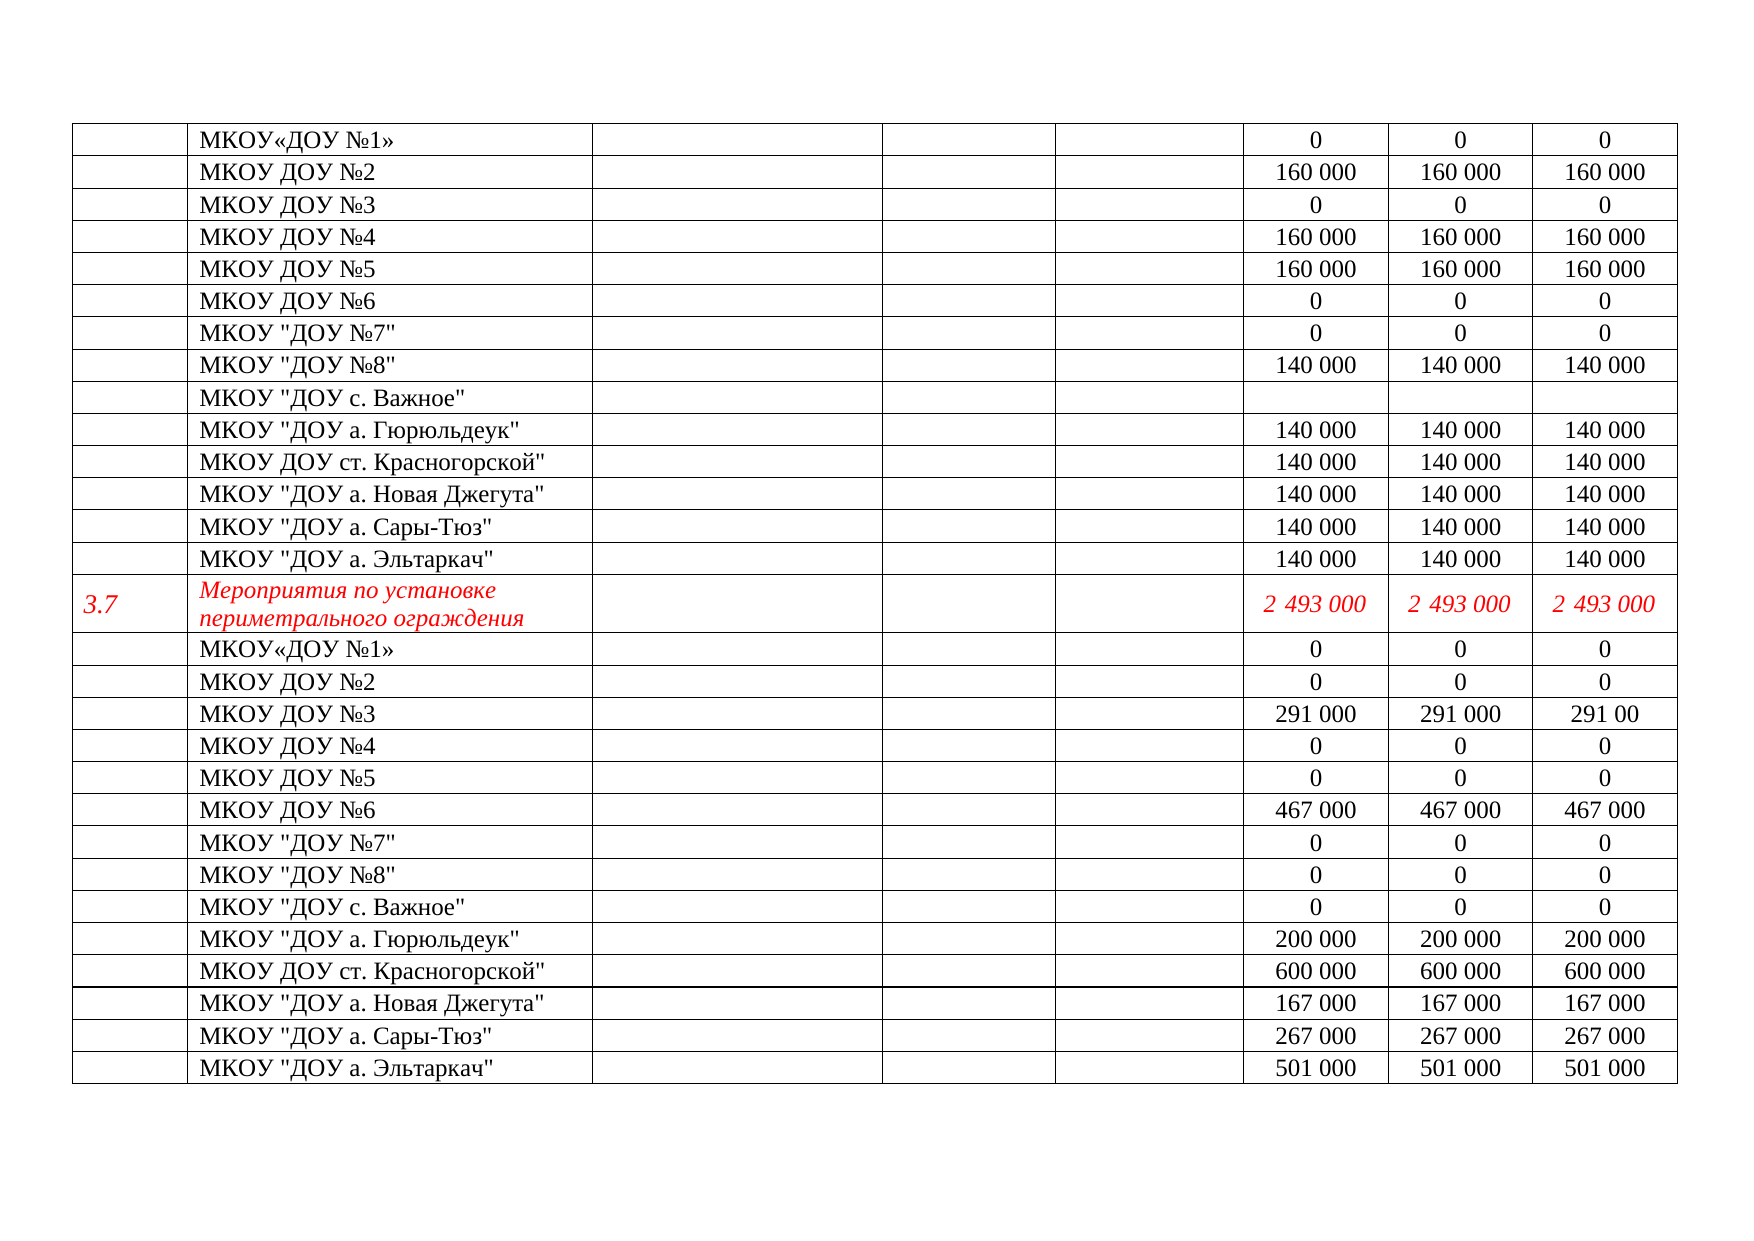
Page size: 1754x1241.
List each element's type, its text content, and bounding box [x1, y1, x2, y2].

table_cell 0 [1389, 633, 1532, 664]
table_cell 140 000 [1389, 510, 1532, 542]
table_cell 0 [1244, 189, 1388, 220]
table_cell [883, 955, 1055, 986]
table_cell [883, 156, 1055, 187]
table_cell 0 [1533, 666, 1677, 697]
table_cell [593, 156, 882, 187]
table_cell [1056, 382, 1243, 413]
table_cell 160 000 [1389, 221, 1532, 252]
table_cell 291 000 [1389, 698, 1532, 729]
table_cell МКОУ "ДОУ №7" [188, 826, 592, 858]
table_cell 0 [1389, 891, 1532, 922]
table_cell МКОУ«ДОУ №1» [188, 124, 592, 155]
table_cell 0 [1389, 859, 1532, 890]
table_cell [1056, 478, 1243, 509]
table_cell [73, 988, 187, 1018]
table_cell [1056, 666, 1243, 697]
table_cell 0 [1244, 285, 1388, 316]
table_cell [1533, 382, 1677, 413]
table_cell 140 000 [1533, 414, 1677, 445]
table_cell [593, 1020, 882, 1051]
table_cell [883, 350, 1055, 381]
table_cell [1056, 543, 1243, 574]
table_cell МКОУ ДОУ №3 [188, 698, 592, 729]
table_cell 140 000 [1244, 478, 1388, 509]
table_cell [73, 1052, 187, 1083]
table_cell [1056, 414, 1243, 445]
table_cell 200 000 [1389, 923, 1532, 954]
table_cell 0 [1389, 124, 1532, 155]
table_cell [73, 446, 187, 477]
table_cell [883, 1020, 1055, 1051]
table_cell 140 000 [1244, 543, 1388, 574]
table_cell [883, 253, 1055, 284]
table_cell 167 000 [1533, 988, 1677, 1018]
table_cell [1056, 891, 1243, 922]
table_cell [883, 189, 1055, 220]
table_cell [593, 478, 882, 509]
table_cell 0 [1533, 285, 1677, 316]
table_cell [593, 666, 882, 697]
table_cell [1056, 253, 1243, 284]
table_cell [593, 446, 882, 477]
table_cell 467 000 [1389, 794, 1532, 825]
table_cell [73, 859, 187, 890]
table_cell 160 000 [1244, 221, 1388, 252]
table_cell 140 000 [1244, 510, 1388, 542]
table_cell [883, 891, 1055, 922]
table_cell [593, 221, 882, 252]
table_cell МКОУ ДОУ ст. Красногорской" [188, 446, 592, 477]
table_cell [883, 575, 1055, 632]
table_cell 0 [1533, 189, 1677, 220]
table_cell МКОУ ДОУ №2 [188, 156, 592, 187]
table_cell [883, 698, 1055, 729]
table_cell 0 [1244, 826, 1388, 858]
table_cell [1056, 317, 1243, 348]
table_cell МКОУ "ДОУ а. Эльтаркач" [188, 1052, 592, 1083]
table_cell [73, 156, 187, 187]
table_cell [1056, 730, 1243, 761]
table_cell [883, 382, 1055, 413]
table_cell 0 [1389, 826, 1532, 858]
table_cell МКОУ "ДОУ а. Новая Джегута" [188, 988, 592, 1018]
table_cell [73, 826, 187, 858]
table_cell [73, 891, 187, 922]
table_cell 0 [1533, 633, 1677, 664]
table_cell [593, 988, 882, 1018]
table_cell 291 00 [1533, 698, 1677, 729]
table_cell 0 [1244, 633, 1388, 664]
table_cell МКОУ ДОУ ст. Красногорской" [188, 955, 592, 986]
table_cell 600 000 [1533, 955, 1677, 986]
table_cell [73, 285, 187, 316]
table_cell МКОУ "ДОУ а. Эльтаркач" [188, 543, 592, 574]
table_cell [1056, 859, 1243, 890]
table_cell [593, 923, 882, 954]
table_cell 0 [1533, 762, 1677, 793]
table_cell [73, 955, 187, 986]
table_cell 160 000 [1244, 253, 1388, 284]
table_cell [73, 543, 187, 574]
table_cell 501 000 [1389, 1052, 1532, 1083]
table_cell [1056, 826, 1243, 858]
table_cell [73, 124, 187, 155]
table_cell Мероприятия по установке периметрального ограждения [188, 575, 592, 632]
table_cell МКОУ ДОУ №4 [188, 221, 592, 252]
table_cell [1056, 446, 1243, 477]
table_cell 0 [1389, 285, 1532, 316]
table_cell [1056, 156, 1243, 187]
table_cell 0 [1389, 730, 1532, 761]
table_cell [593, 253, 882, 284]
table_cell [593, 414, 882, 445]
table_cell 2 493 000 [1389, 575, 1532, 632]
table_cell [883, 826, 1055, 858]
table_cell 140 000 [1244, 446, 1388, 477]
table_cell 200 000 [1533, 923, 1677, 954]
table_cell [883, 285, 1055, 316]
table_cell [1389, 382, 1532, 413]
table_cell 0 [1389, 762, 1532, 793]
table_cell [73, 478, 187, 509]
table_cell МКОУ "ДОУ с. Важное" [188, 891, 592, 922]
table_cell [593, 794, 882, 825]
table_cell [883, 923, 1055, 954]
table_cell МКОУ ДОУ №5 [188, 253, 592, 284]
table_cell 3.7 [73, 575, 187, 632]
table_cell [883, 221, 1055, 252]
table_cell 501 000 [1244, 1052, 1388, 1083]
table_cell МКОУ ДОУ №2 [188, 666, 592, 697]
table_cell [883, 446, 1055, 477]
table_cell [1056, 698, 1243, 729]
table_cell [883, 478, 1055, 509]
table_cell [1056, 221, 1243, 252]
table_cell 0 [1244, 730, 1388, 761]
table_cell [73, 350, 187, 381]
table_cell 0 [1244, 317, 1388, 348]
table_cell [1244, 382, 1388, 413]
table_cell [73, 666, 187, 697]
table_cell МКОУ "ДОУ №8" [188, 859, 592, 890]
table_cell 160 000 [1533, 156, 1677, 187]
table_cell [883, 1052, 1055, 1083]
table_cell МКОУ "ДОУ №8" [188, 350, 592, 381]
table_cell 200 000 [1244, 923, 1388, 954]
table_cell [883, 543, 1055, 574]
table_cell [1056, 1052, 1243, 1083]
table_cell 0 [1244, 666, 1388, 697]
table_cell 501 000 [1533, 1052, 1677, 1083]
table_cell [883, 510, 1055, 542]
table_cell [73, 414, 187, 445]
table_cell 140 000 [1389, 478, 1532, 509]
table_cell [593, 891, 882, 922]
table_cell 140 000 [1389, 350, 1532, 381]
table_cell [1056, 1020, 1243, 1051]
table_cell [1056, 633, 1243, 664]
table_cell [593, 575, 882, 632]
table_cell 0 [1244, 859, 1388, 890]
table_cell [593, 1052, 882, 1083]
table_cell [1056, 350, 1243, 381]
table_cell [593, 382, 882, 413]
table_cell 0 [1389, 666, 1532, 697]
table_cell 600 000 [1389, 955, 1532, 986]
table_cell МКОУ«ДОУ №1» [188, 633, 592, 664]
table_cell 2 493 000 [1533, 575, 1677, 632]
table_cell 0 [1533, 317, 1677, 348]
table_cell МКОУ "ДОУ №7" [188, 317, 592, 348]
table_cell [593, 510, 882, 542]
table_cell [883, 124, 1055, 155]
table_cell 0 [1533, 730, 1677, 761]
table_cell 600 000 [1244, 955, 1388, 986]
table_cell 140 000 [1533, 543, 1677, 574]
table_cell [883, 666, 1055, 697]
table_cell [73, 1020, 187, 1051]
table_cell 167 000 [1389, 988, 1532, 1018]
table_cell 140 000 [1389, 446, 1532, 477]
table_cell [1056, 124, 1243, 155]
table_cell [1056, 285, 1243, 316]
table_cell [883, 762, 1055, 793]
table_cell МКОУ "ДОУ а. Гюрюльдеук" [188, 414, 592, 445]
table_cell [593, 189, 882, 220]
table_cell 267 000 [1533, 1020, 1677, 1051]
table_cell [883, 317, 1055, 348]
table_cell [593, 698, 882, 729]
table_cell МКОУ ДОУ №4 [188, 730, 592, 761]
table_cell МКОУ ДОУ №6 [188, 794, 592, 825]
table_cell [1056, 575, 1243, 632]
table_cell [73, 382, 187, 413]
table_cell 0 [1389, 189, 1532, 220]
table_cell 140 000 [1533, 510, 1677, 542]
table_cell [73, 633, 187, 664]
table_cell МКОУ "ДОУ а. Новая Джегута" [188, 478, 592, 509]
table_cell [883, 794, 1055, 825]
table_cell 0 [1244, 124, 1388, 155]
table_cell 160 000 [1389, 156, 1532, 187]
table_cell [73, 698, 187, 729]
table_cell 140 000 [1533, 478, 1677, 509]
table_cell 0 [1389, 317, 1532, 348]
table_cell [593, 124, 882, 155]
table_cell [73, 762, 187, 793]
table_cell 160 000 [1244, 156, 1388, 187]
table_cell [593, 633, 882, 664]
table_cell 0 [1244, 891, 1388, 922]
table_cell [593, 285, 882, 316]
table_cell 2 493 000 [1244, 575, 1388, 632]
table_cell 467 000 [1244, 794, 1388, 825]
table_cell 167 000 [1244, 988, 1388, 1018]
table_cell 140 000 [1244, 350, 1388, 381]
table_cell 0 [1533, 826, 1677, 858]
table_cell [883, 988, 1055, 1018]
table_cell МКОУ "ДОУ а. Гюрюльдеук" [188, 923, 592, 954]
table_cell 0 [1533, 859, 1677, 890]
table_cell [593, 826, 882, 858]
table_cell [883, 859, 1055, 890]
table_cell [1056, 794, 1243, 825]
table_cell 140 000 [1389, 543, 1532, 574]
table_cell [1056, 762, 1243, 793]
table_cell [73, 923, 187, 954]
table_cell 0 [1533, 124, 1677, 155]
table_cell [1056, 189, 1243, 220]
table_cell 291 000 [1244, 698, 1388, 729]
table_cell [73, 794, 187, 825]
table_cell [593, 955, 882, 986]
table_cell [1056, 955, 1243, 986]
table_cell МКОУ ДОУ №6 [188, 285, 592, 316]
table_cell [1056, 510, 1243, 542]
table_cell 140 000 [1533, 446, 1677, 477]
table_cell [883, 730, 1055, 761]
table_cell [883, 633, 1055, 664]
table_cell [73, 189, 187, 220]
table_cell 160 000 [1389, 253, 1532, 284]
table_cell 140 000 [1389, 414, 1532, 445]
table_cell 140 000 [1533, 350, 1677, 381]
table_cell [883, 414, 1055, 445]
table_cell МКОУ "ДОУ а. Сары-Тюз" [188, 1020, 592, 1051]
table_cell [593, 543, 882, 574]
table_cell 160 000 [1533, 253, 1677, 284]
table_cell МКОУ "ДОУ а. Сары-Тюз" [188, 510, 592, 542]
table_cell 267 000 [1244, 1020, 1388, 1051]
table_cell 160 000 [1533, 221, 1677, 252]
table_cell [73, 317, 187, 348]
table_cell 0 [1244, 762, 1388, 793]
table_cell [593, 730, 882, 761]
table_cell [593, 762, 882, 793]
table_cell [593, 317, 882, 348]
table_cell МКОУ ДОУ №5 [188, 762, 592, 793]
table_cell 0 [1533, 891, 1677, 922]
table_cell 467 000 [1533, 794, 1677, 825]
table_cell [73, 221, 187, 252]
table_cell [1056, 988, 1243, 1018]
table_cell 140 000 [1244, 414, 1388, 445]
table_cell 267 000 [1389, 1020, 1532, 1051]
table_cell [593, 859, 882, 890]
table_cell [1056, 923, 1243, 954]
table_cell МКОУ "ДОУ с. Важное" [188, 382, 592, 413]
table_cell [73, 730, 187, 761]
table_cell [593, 350, 882, 381]
table_cell [73, 510, 187, 542]
table_cell МКОУ ДОУ №3 [188, 189, 592, 220]
table_cell [73, 253, 187, 284]
